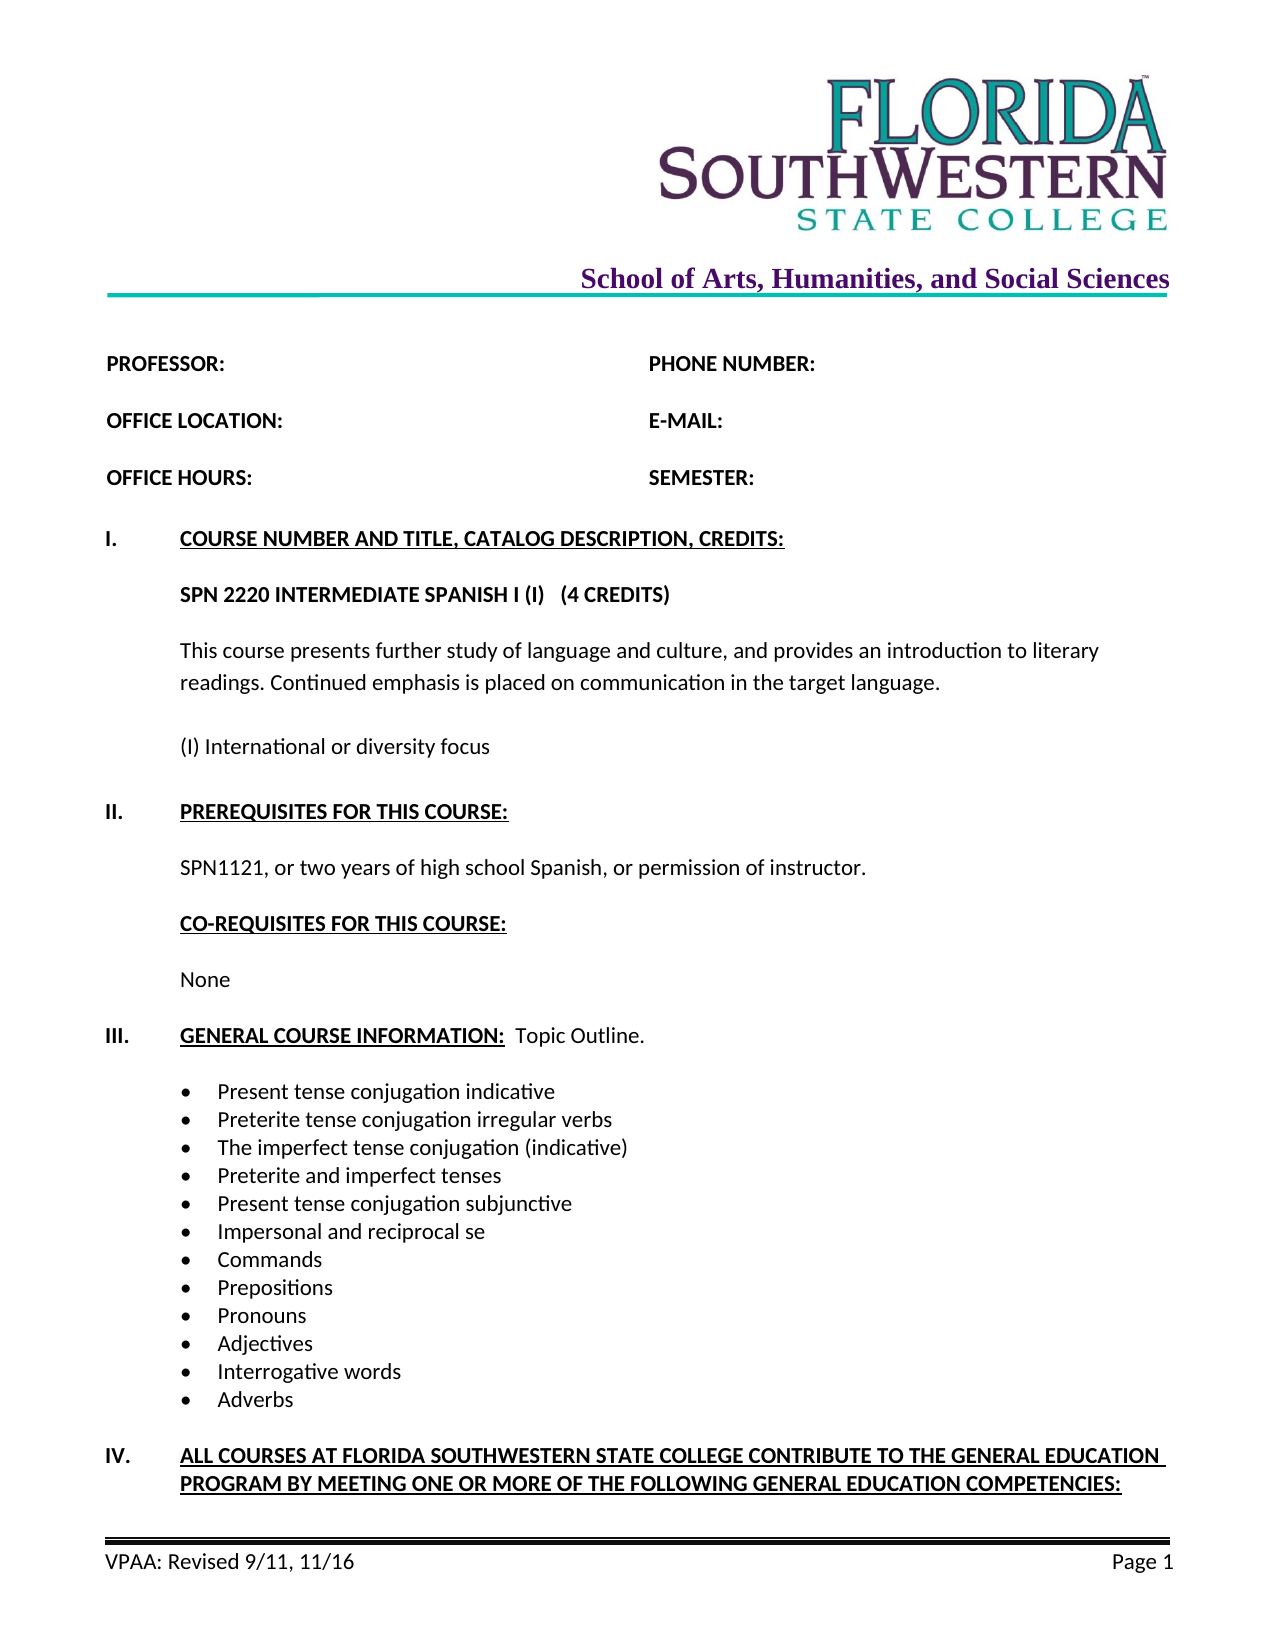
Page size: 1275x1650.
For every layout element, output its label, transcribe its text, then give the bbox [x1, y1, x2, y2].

text • Commands [180, 1245, 1170, 1273]
list All courses at Florida SouthWestern State College contribute to the general education program by meeting one or more of the following general education competencies: [105, 1441, 1170, 1497]
text • Impersonal and reciprocal se [180, 1217, 1170, 1245]
table_cell SEMESTER: [638, 439, 1180, 496]
table_cell OFFICE LOCATION: [95, 381, 637, 438]
text • Pronouns [180, 1301, 1170, 1329]
text • Preterite tense conjugation irregular verbs [180, 1105, 1170, 1133]
table_cell OFFICE HOURS: [95, 439, 637, 496]
text CO-REQUISITES FOR THIS COURSE: [105, 909, 1170, 937]
text This course presents further study of language and culture, and provides an introduction to literary readings. Continued emphasis is placed on communication in the target language. [180, 636, 1170, 696]
table_cell E-MAIL: [638, 381, 1180, 438]
picture [657, 75, 1170, 233]
list GENERAL COURSE INFORMATION: Topic Outline. [105, 1021, 1170, 1049]
text • Interrogative words [180, 1357, 1170, 1385]
text None [180, 965, 1170, 993]
text • The imperfect tense conjugation (indicative) [180, 1133, 1170, 1161]
text • Prepositions [180, 1273, 1170, 1301]
text SPN 2220 INTERMEDIATE SPANISH I (I) (4 CREDITS) [180, 580, 1170, 608]
text • Adjectives [180, 1329, 1170, 1357]
text • Present tense conjugation indicative [180, 1077, 1170, 1105]
text SPN1121, or two years of high school Spanish, or permission of instructor. [180, 853, 1170, 881]
text • Present tense conjugation subjunctive [180, 1189, 1170, 1217]
text • Adverbs [180, 1385, 1170, 1413]
table_header PHONE NUMBER: [638, 324, 1180, 381]
list COURSE NUMBER AND TITLE, CATALOG DESCRIPTION, CREDITS: [105, 524, 1170, 552]
text (I) International or diversity focus [180, 732, 1170, 760]
text • Preterite and imperfect tenses [180, 1161, 1170, 1189]
list PREREQUISITES FOR THIS COURSE: [105, 797, 1170, 825]
table_header PROFESSOR: [95, 324, 637, 381]
